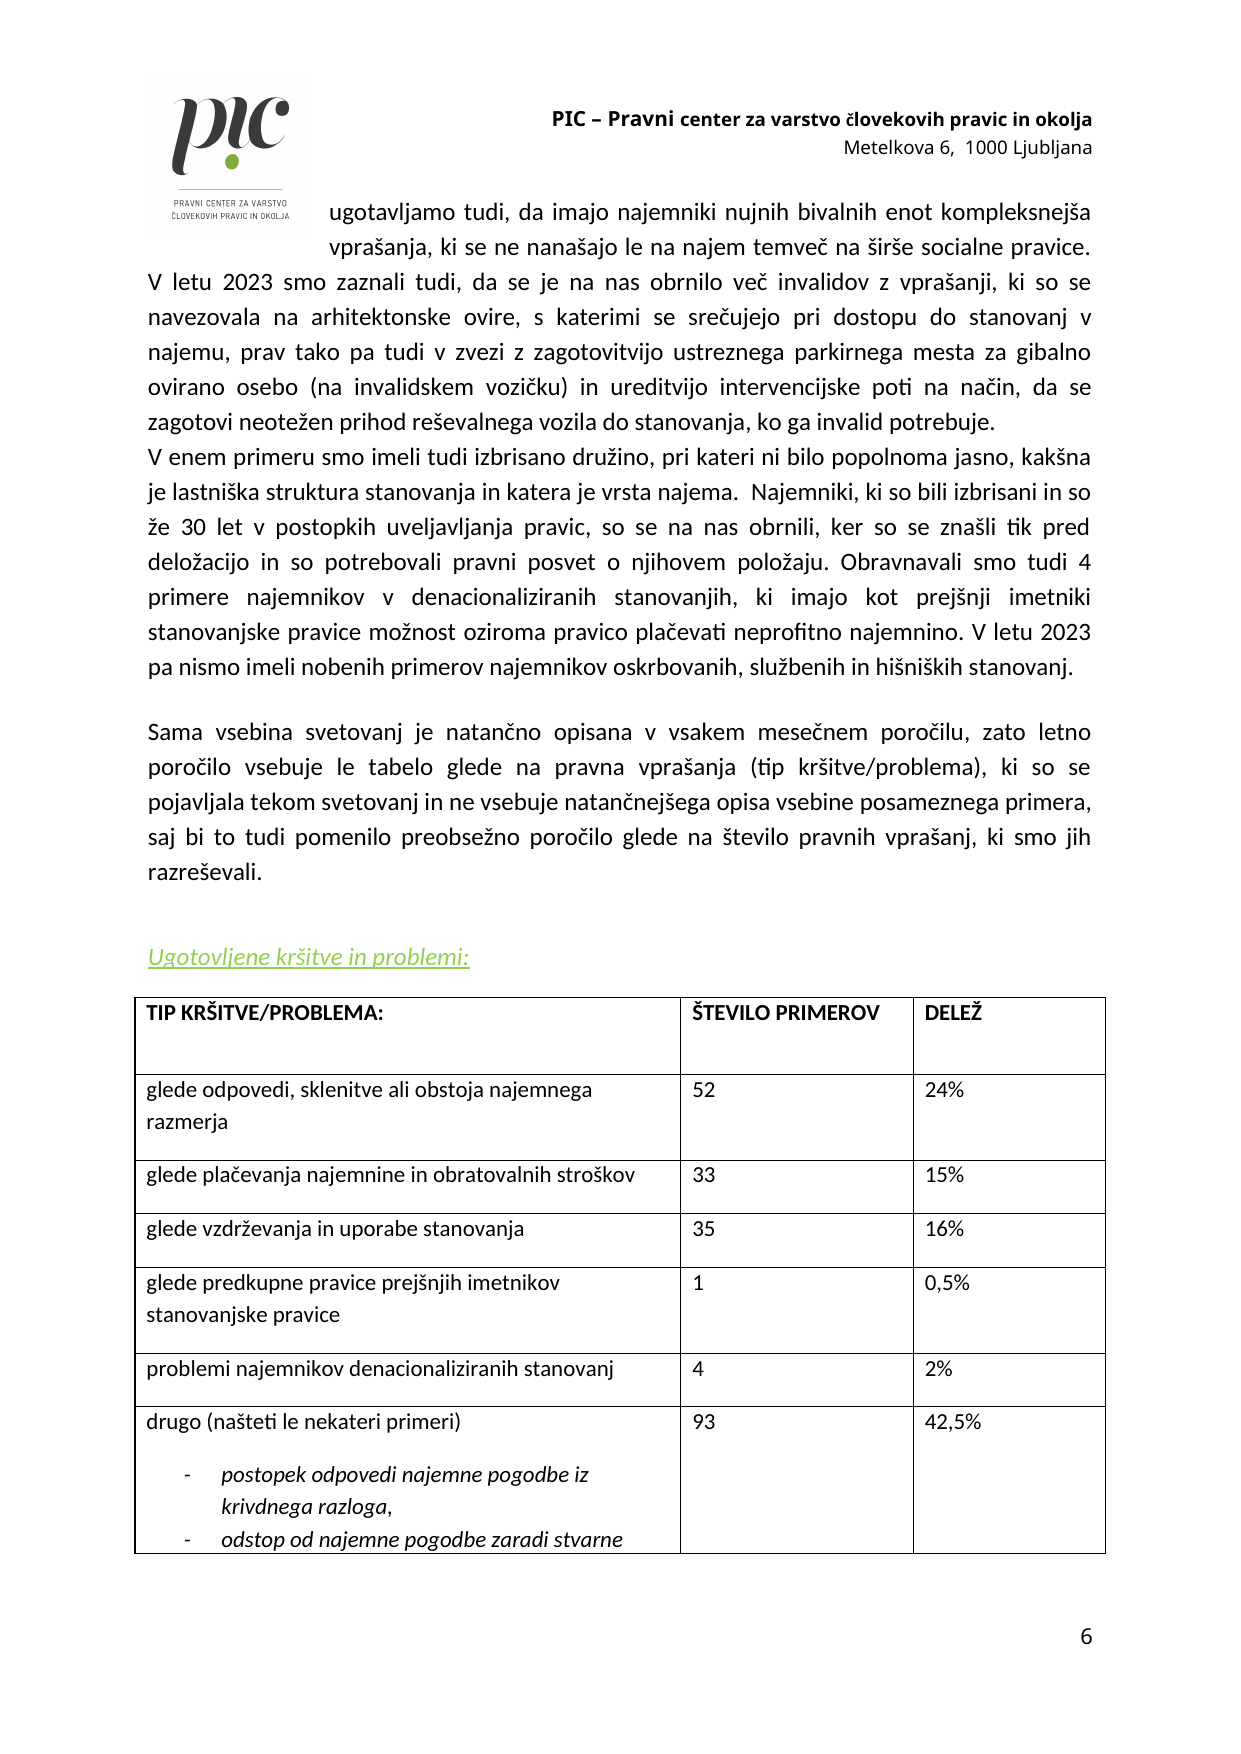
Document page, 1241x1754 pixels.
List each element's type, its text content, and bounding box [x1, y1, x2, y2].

table_cell 1 [681, 1268, 913, 1353]
table_cell 0,5% [914, 1268, 1105, 1353]
table_cell 2% [914, 1354, 1105, 1406]
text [148, 196, 1093, 436]
table_header ŠTEVILO PRIMEROV [681, 998, 913, 1074]
table_cell 42,5% [914, 1407, 1105, 1553]
table_header DELEŽ [914, 998, 1105, 1074]
table_cell glede predkupne pravice prejšnjih imetnikov stanovanjske pravice [136, 1268, 680, 1353]
table_cell 24% [914, 1075, 1105, 1159]
table_header TIP KRŠITVE/PROBLEMA: [136, 998, 680, 1074]
table_cell 33 [681, 1161, 913, 1213]
table_cell 93 [681, 1407, 913, 1553]
table_cell 52 [681, 1075, 913, 1159]
table_cell 16% [914, 1214, 1105, 1267]
text Sama vsebina svetovanj je natančno opisana v vsakem mesečnem poročilu, zato letno poročilo vsebuje le tabelo glede na pravna vprašanja (tip kršitve/problema), ki so se pojavljala tekom svetovanj in ne vsebuje natančnejšega opisa vsebine posameznega primera, saj bi to tudi pomenilo preobsežno poročilo glede na število pravnih vprašanj, ki smo jih razreševali. [148, 716, 1093, 886]
table_cell 4 [681, 1354, 913, 1406]
table_cell glede vzdrževanja in uporabe stanovanja [136, 1214, 680, 1267]
table_cell 15% [914, 1161, 1105, 1213]
picture [147, 75, 311, 238]
table_cell problemi najemnikov denacionaliziranih stanovanj [136, 1354, 680, 1406]
table_cell glede odpovedi, sklenitve ali obstoja najemnega razmerja [136, 1075, 680, 1159]
text V enem primeru smo imeli tudi izbrisano družino, pri kateri ni bilo popolnoma jasno, kakšna je lastniška struktura stanovanja in katera je vrsta najema. Najemniki, ki so bili izbrisani in so že 30 let v postopkih uveljavljanja pravic, so se na nas obrnili, ker so se znašli tik pred deložacijo in so potrebovali pravni posvet o njihovem položaju. Obravnavali smo tudi 4 primere najemnikov v denacionaliziranih stanovanjih, ki imajo kot prejšnji imetniki stanovanjske pravice možnost oziroma pravico plačevati neprofitno najemnino. V letu 2023 pa nismo imeli nobenih primerov najemnikov oskrbovanih, službenih in hišniških stanovanj. [148, 441, 1093, 681]
table_cell 35 [681, 1214, 913, 1267]
text Ugotovljene kršitve in problemi: [148, 941, 1093, 972]
table_cell glede plačevanja najemnine in obratovalnih stroškov [136, 1161, 680, 1213]
